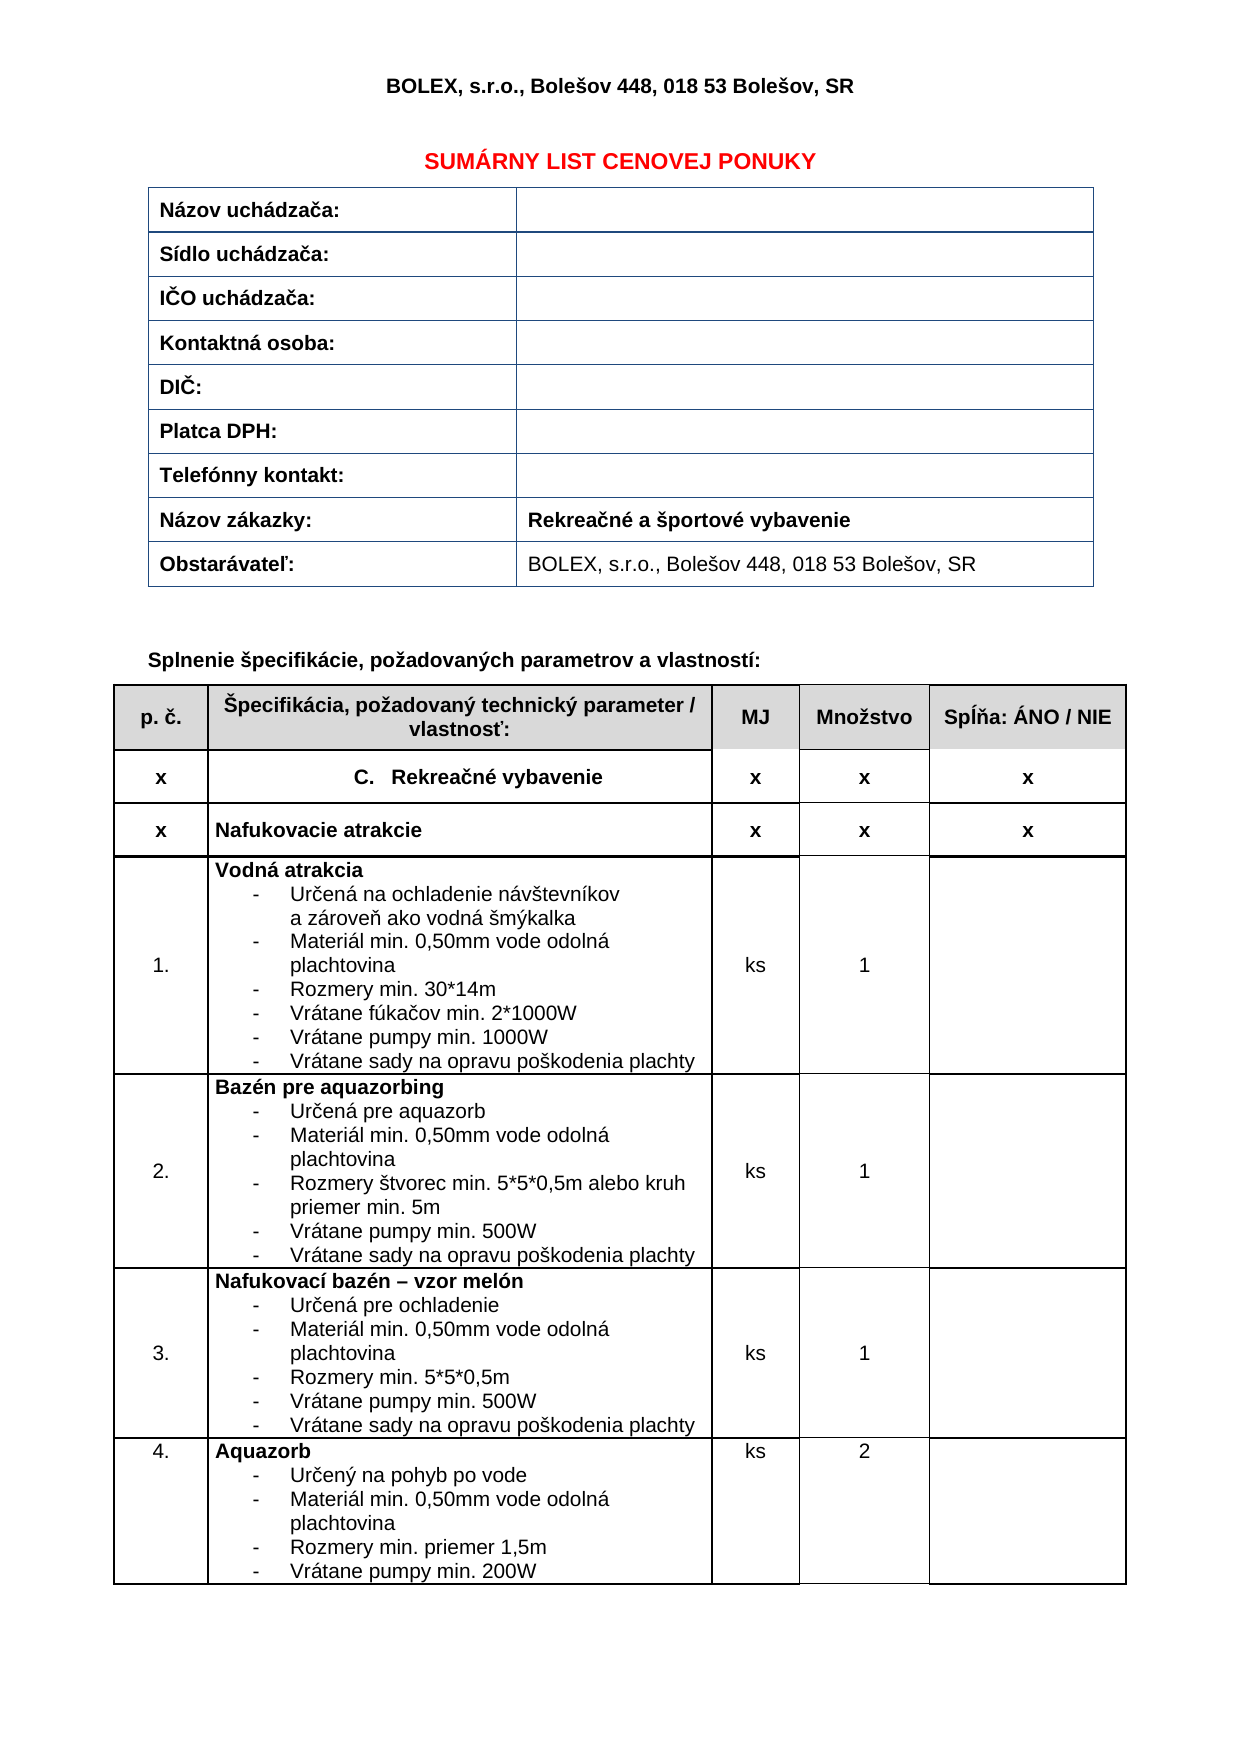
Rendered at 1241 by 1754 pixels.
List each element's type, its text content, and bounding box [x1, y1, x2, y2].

table_cell x [115, 804, 207, 855]
table_cell Vodná atrakcia Určená na ochladenie návštevníkov a zároveň ako vodná šmýkalka Materiál min. 0,50mm vode odolná plachtovina Rozmery min. 30*14m Vrátane fúkačov min. 2*1000W Vrátane pumpy min. 1000W Vrátane sady na opravu poškodenia plachty [209, 858, 711, 1073]
table_cell 1. [115, 858, 207, 1073]
table_cell [517, 410, 1093, 453]
table_header [517, 188, 1093, 231]
text Splnenie špecifikácie, požadovaných parametrov a vlastností: [148, 647, 1093, 671]
table_cell ks [713, 1075, 799, 1267]
table_cell BOLEX, s.r.o., Bolešov 448, 018 53 Bolešov, SR [517, 542, 1093, 586]
table_cell Bazén pre aquazorbing Určená pre aquazorb Materiál min. 0,50mm vode odolná plachtovina Rozmery štvorec min. 5*5*0,5m alebo kruh priemer min. 5m Vrátane pumpy min. 500W Vrátane sady na opravu poškodenia plachty [209, 1075, 711, 1267]
table_header Spĺňa: ÁNO / NIE [930, 686, 1125, 749]
table_cell 3. [115, 1269, 207, 1437]
table_cell x [800, 803, 929, 855]
table_cell [930, 1075, 1125, 1267]
table_cell [517, 321, 1093, 364]
table_cell Obstarávateľ: [149, 542, 516, 586]
table_header Názov uchádzača: [149, 188, 516, 231]
table_cell [517, 365, 1093, 408]
table_cell x [713, 749, 799, 802]
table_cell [209, 1439, 711, 1582]
table_header Množstvo [800, 685, 929, 749]
table_cell 4. [115, 1439, 207, 1582]
table_cell Rekreačné vybavenie [209, 751, 711, 802]
table_cell 2. [115, 1075, 207, 1267]
table_cell ks [713, 1439, 799, 1582]
table_cell IČO uchádzača: [149, 277, 516, 320]
table_cell x [713, 804, 799, 855]
table_cell [517, 277, 1093, 320]
table_cell Sídlo uchádzača: [149, 233, 516, 276]
table_cell [930, 858, 1125, 1073]
table_cell x [930, 804, 1125, 855]
table_cell 1 [800, 856, 929, 1073]
table_header p. č. [115, 686, 207, 749]
table_cell ks [713, 858, 799, 1073]
table_cell x [115, 751, 207, 802]
table_cell Rekreačné a športové vybavenie [517, 498, 1093, 541]
table_header MJ [713, 686, 799, 749]
table_cell [517, 454, 1093, 497]
table_header Špecifikácia, požadovaný technický parameter / vlastnosť: [209, 686, 711, 749]
table_cell Nafukovací bazén – vzor melón Určená pre ochladenie Materiál min. 0,50mm vode odolná plachtovina Rozmery min. 5*5*0,5m Vrátane pumpy min. 500W Vrátane sady na opravu poškodenia plachty [209, 1269, 711, 1437]
table_cell Platca DPH: [149, 410, 516, 453]
table_cell [930, 1269, 1125, 1437]
table_cell 1 [800, 1268, 929, 1437]
table_cell Telefónny kontakt: [149, 454, 516, 497]
table_cell Názov zákazky: [149, 498, 516, 541]
table_cell Nafukovacie atrakcie [209, 804, 711, 855]
table_cell Kontaktná osoba: [149, 321, 516, 364]
table_cell 1 [800, 1074, 929, 1267]
table_cell [517, 233, 1093, 276]
table_cell x [930, 749, 1125, 802]
table_cell DIČ: [149, 365, 516, 408]
table_cell x [800, 750, 929, 802]
table_cell ks [713, 1269, 799, 1437]
table_cell [930, 1439, 1125, 1582]
table_cell 2 [800, 1438, 929, 1582]
text SUMÁRNY LIST CENOVEJ PONUKY [148, 148, 1093, 174]
